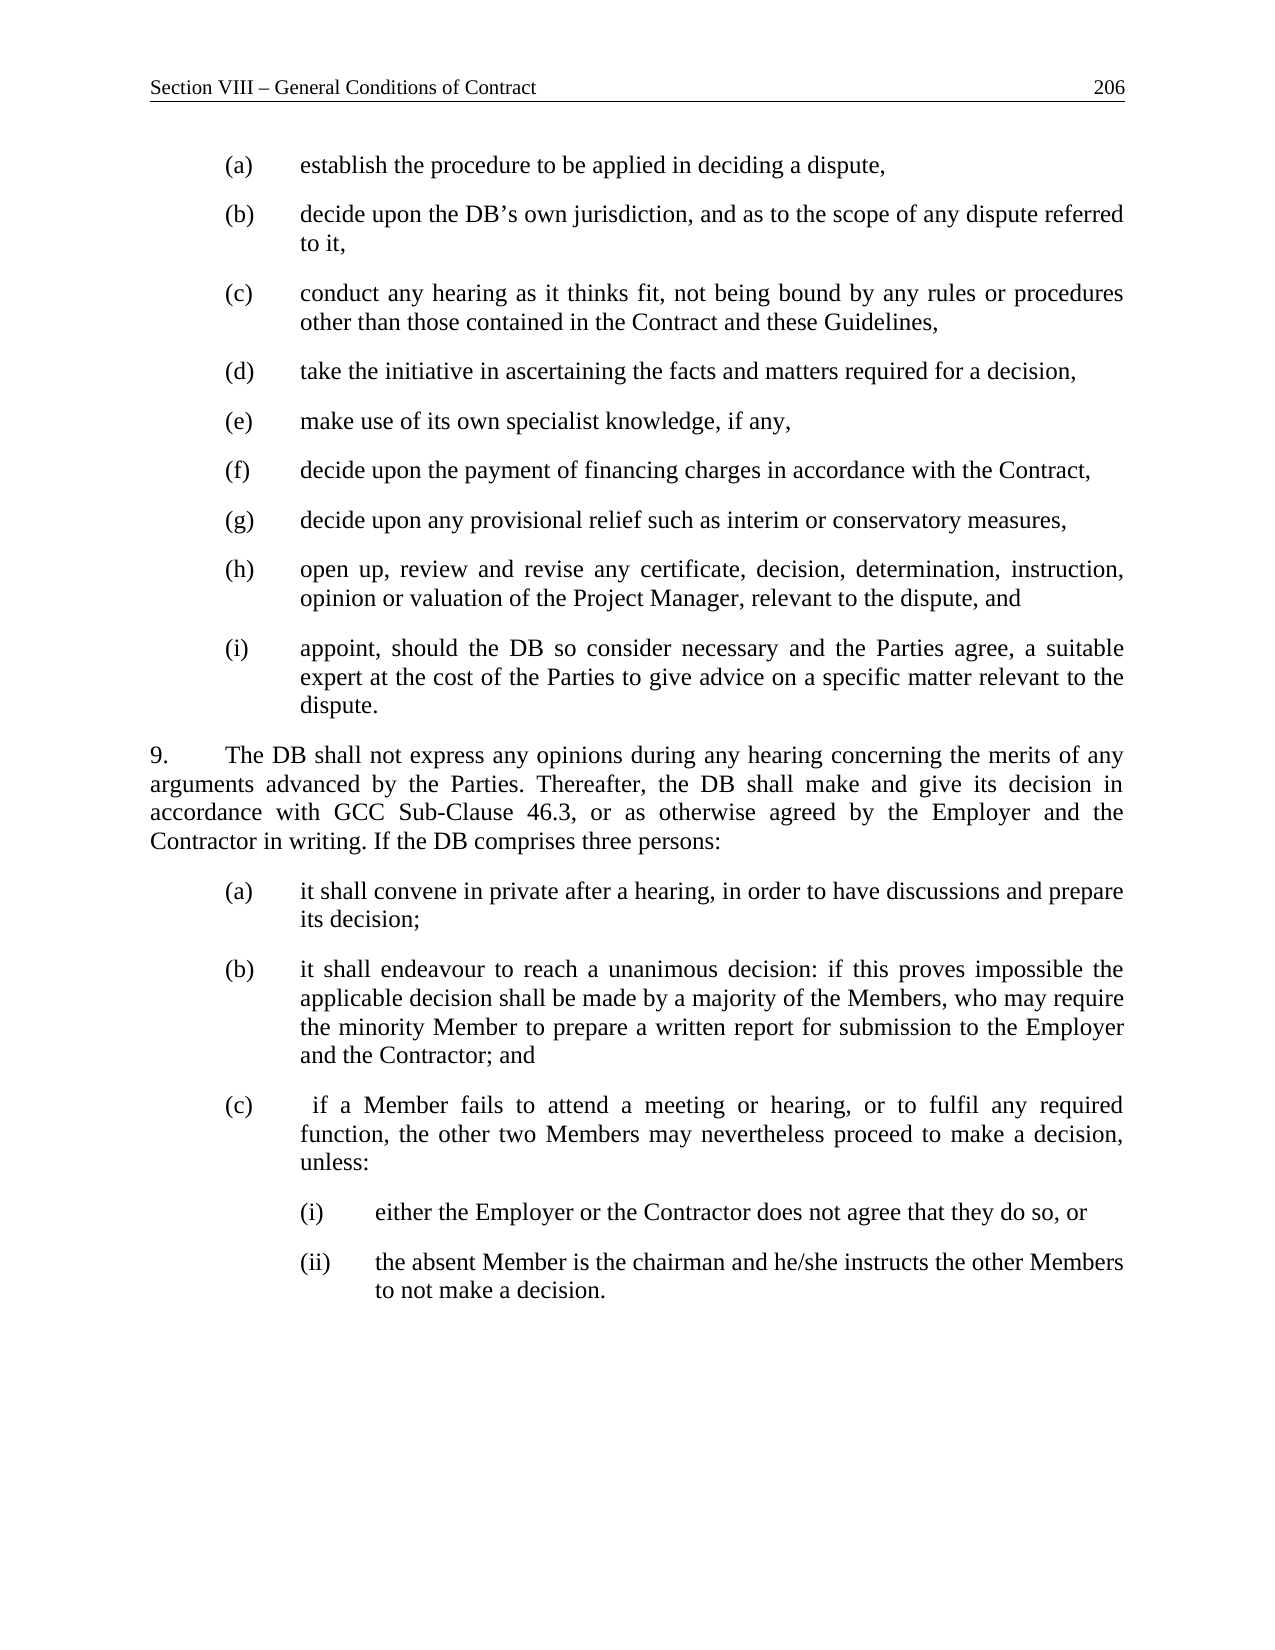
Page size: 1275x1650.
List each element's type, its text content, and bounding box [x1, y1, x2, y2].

list (i) appoint, should the DB so consider necessary and the Parties agree, a suitable expert at the cost of the Parties to give advice on a specific matter relevant to the dispute. [225, 633, 1125, 719]
list (c) if a Member fails to attend a meeting or hearing, or to fulfil any required function, the other two Members may nevertheless proceed to make a decision, unless: [225, 1090, 1125, 1176]
list (f) decide upon the payment of financing charges in accordance with the Contract, [225, 455, 1125, 484]
list (g) decide upon any provisional relief such as interim or conservatory measures, [225, 505, 1125, 534]
text 9. The DB shall not express any opinions during any hearing concerning the merits of any arguments advanced by the Parties. Thereafter, the DB shall make and give its decision in accordance with GCC Sub-Clause 46.3, or as otherwise agreed by the Employer and the Contractor in writing. If the DB comprises three persons: [150, 740, 1125, 855]
list (c) conduct any hearing as it thinks fit, not being bound by any rules or procedures other than those contained in the Contract and these Guidelines, [225, 278, 1125, 335]
list (i) either the Employer or the Contractor does not agree that they do so, or [300, 1197, 1125, 1226]
list (a) establish the procedure to be applied in deciding a dispute, [225, 150, 1125, 179]
list (b) it shall endeavour to reach a unanimous decision: if this proves impossible the applicable decision shall be made by a majority of the Members, who may require the minority Member to prepare a written report for submission to the Employer and the Contractor; and [225, 954, 1125, 1069]
list (e) make use of its own specialist knowledge, if any, [225, 406, 1125, 434]
list (b) decide upon the DB’s own jurisdiction, and as to the scope of any dispute referred to it, [225, 199, 1125, 257]
list (d) take the initiative in ascertaining the facts and matters required for a decision, [225, 356, 1125, 385]
list (h) open up, review and revise any certificate, decision, determination, instruction, opinion or valuation of the Project Manager, relevant to the dispute, and [225, 554, 1125, 612]
list (a) it shall convene in private after a hearing, in order to have discussions and prepare its decision; [225, 876, 1125, 933]
list (ii) the absent Member is the chairman and he/she instructs the other Members to not make a decision. [300, 1247, 1125, 1304]
